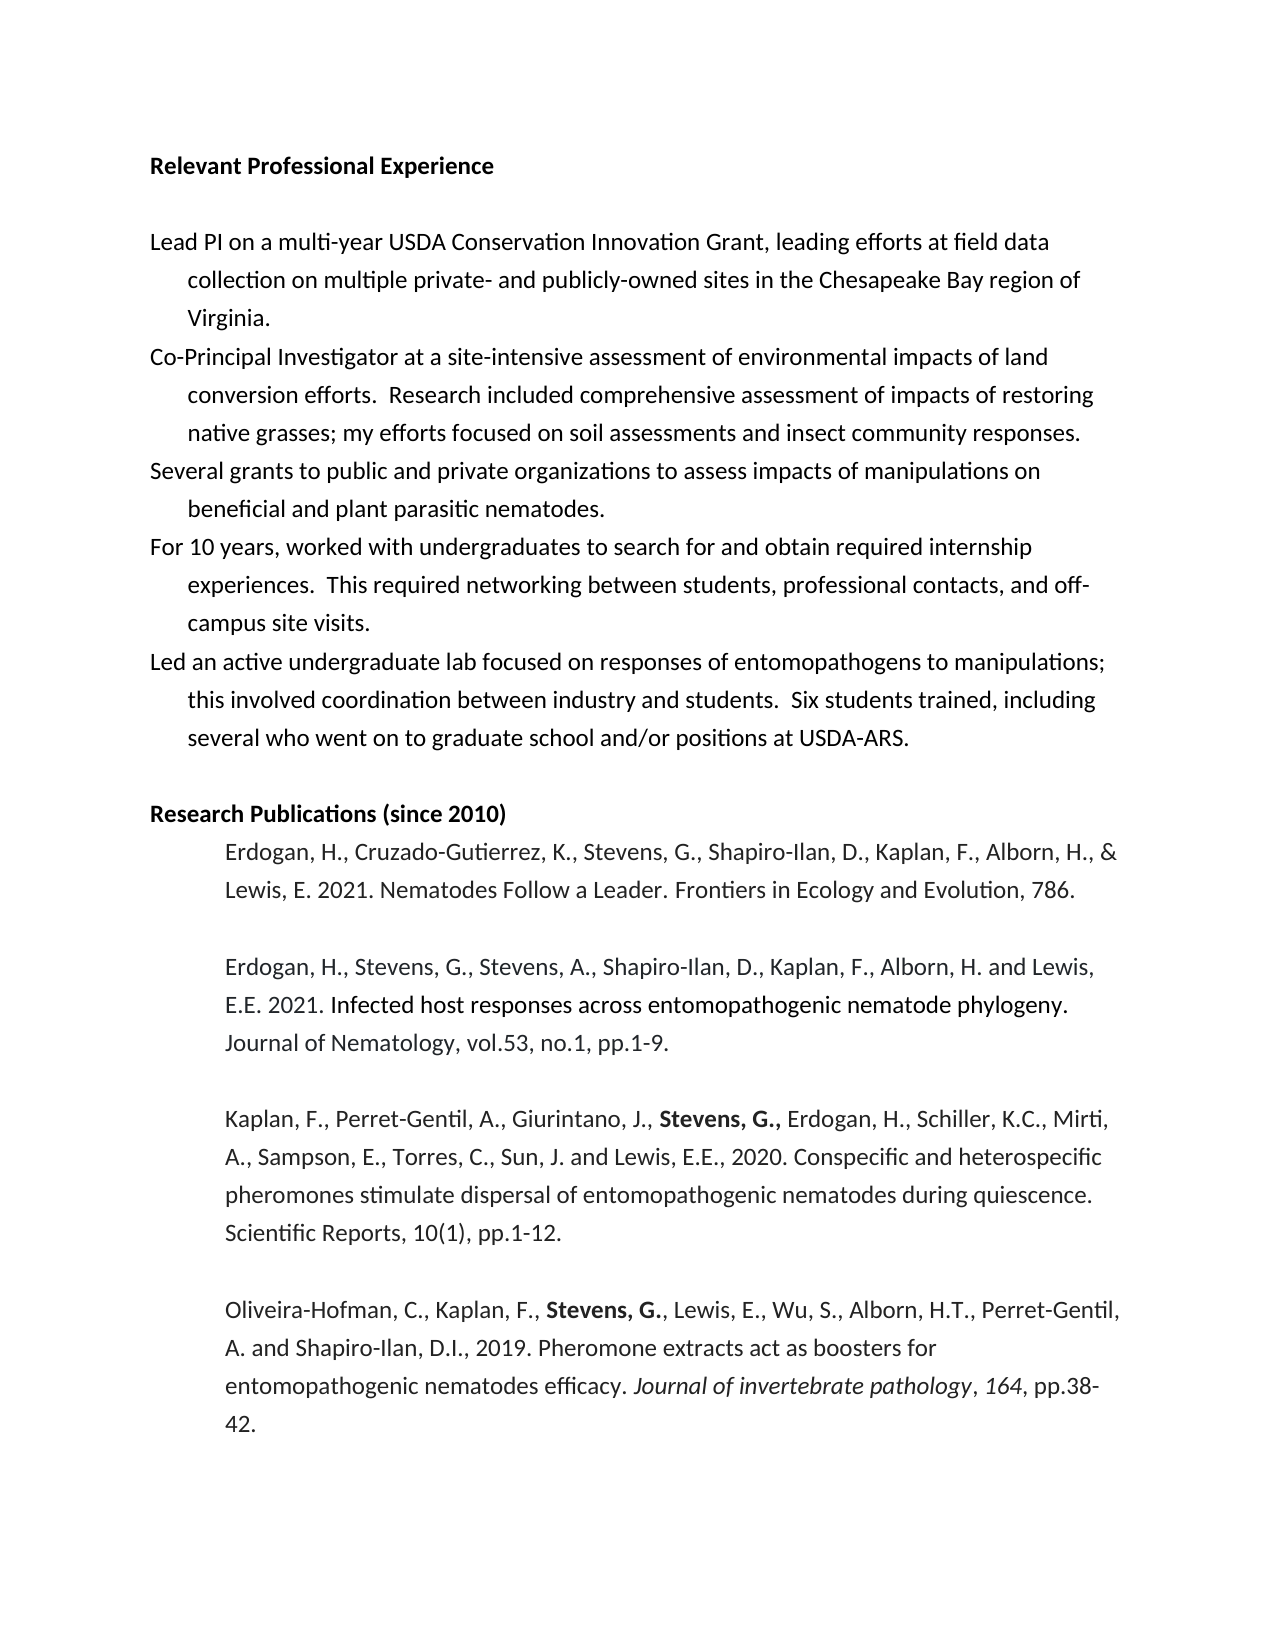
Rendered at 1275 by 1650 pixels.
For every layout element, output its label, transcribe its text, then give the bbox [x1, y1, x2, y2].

text Several grants to public and private organizations to assess impacts of manipulations on beneficial and plant parasitic nematodes. [150, 455, 1125, 524]
text Erdogan, H., Stevens, G., Stevens, A., Shapiro-Ilan, D., Kaplan, F., Alborn, H. and Lewis, E.E. 2021. Infected host responses across entomopathogenic nematode phylogeny. Journal of Nematology, vol.53, no.1, pp.1-9. [225, 951, 1125, 1057]
text Lead PI on a multi-year USDA Conservation Innovation Grant, leading efforts at field data collection on multiple private- and publicly-owned sites in the Chesapeake Bay region of Virginia. [150, 226, 1125, 333]
text Research Publications (since 2010) [150, 798, 1125, 829]
text Co-Principal Investigator at a site-intensive assessment of environmental impacts of land conversion efforts. Research included comprehensive assessment of impacts of restoring native grasses; my efforts focused on soil assessments and insect community responses. [150, 341, 1125, 447]
text Led an active undergraduate lab focused on responses of entomopathogens to manipulations; this involved coordination between industry and students. Six students trained, including several who went on to graduate school and/or positions at USDA-ARS. [150, 646, 1125, 752]
text Kaplan, F., Perret-Gentil, A., Giurintano, J., Stevens, G., Erdogan, H., Schiller, K.C., Mirti, A., Sampson, E., Torres, C., Sun, J. and Lewis, E.E., 2020. Conspecific and heterospecific pheromones stimulate dispersal of entomopathogenic nematodes during quiescence. Scientific Reports, 10(1), pp.1-12. [225, 1103, 1125, 1248]
text For 10 years, worked with undergraduates to search for and obtain required internship experiences. This required networking between students, professional contacts, and off-campus site visits. [150, 531, 1125, 638]
text Erdogan, H., Cruzado-Gutierrez, K., Stevens, G., Shapiro-Ilan, D., Kaplan, F., Alborn, H., & Lewis, E. 2021. Nematodes Follow a Leader. Frontiers in Ecology and Evolution, 786. [225, 836, 1125, 905]
text Oliveira-Hofman, C., Kaplan, F., Stevens, G., Lewis, E., Wu, S., Alborn, H.T., Perret-Gentil, A. and Shapiro-Ilan, D.I., 2019. Pheromone extracts act as boosters for entomopathogenic nematodes efficacy. Journal of invertebrate pathology, 164, pp.38-42. [225, 1294, 1125, 1439]
text Relevant Professional Experience [150, 150, 1125, 181]
